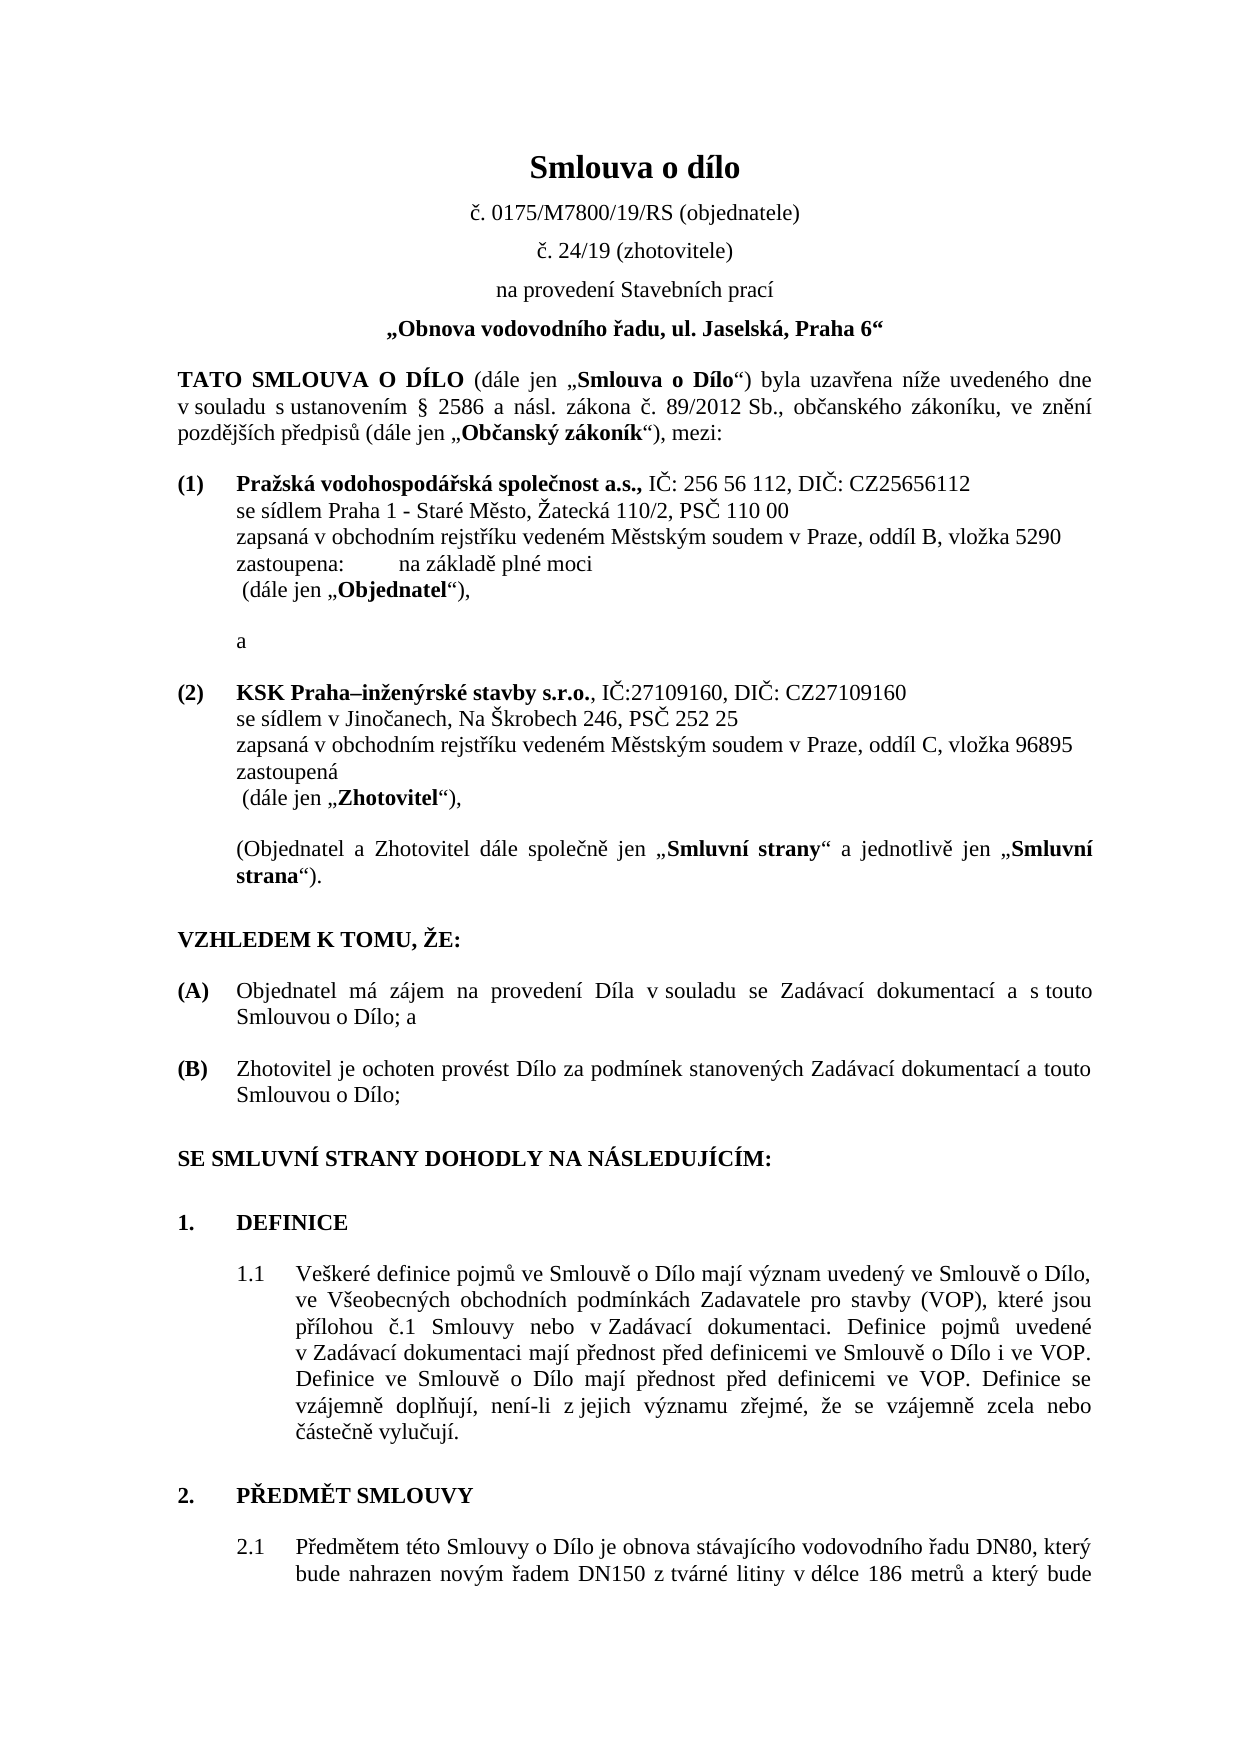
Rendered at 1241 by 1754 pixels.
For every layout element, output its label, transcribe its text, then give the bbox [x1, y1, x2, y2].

list zapsaná v obchodním rejstříku vedeném Městským soudem v Praze, oddíl B, vložka 5290 [236, 523, 1092, 549]
list zastoupená [236, 758, 1092, 784]
text Smlouva o dílo [177, 148, 1092, 186]
text Zhotovitel je ochoten provést Dílo za podmínek stanovených Zadávací dokumentací a touto Smlouvou o Dílo; [177, 1055, 1092, 1107]
text č. 24/19 (zhotovitele) [177, 237, 1092, 264]
text č. 0175/M7800/19/RS (objednatele) [177, 198, 1092, 225]
list (dále jen „Zhotovitel“), [236, 784, 1092, 810]
text KSK Praha–inženýrské stavby s.r.o., IČ:27109160, DIČ: CZ27109160 [177, 679, 1092, 705]
text Objednatel má zájem na provedení Díla v souladu se Zadávací dokumentací a s touto Smlouvou o Dílo; a [177, 977, 1092, 1030]
text VZHLEDEM K TOMU, ŽE: [177, 926, 1092, 952]
list (Objednatel a Zhotovitel dále společně jen „Smluvní strany“ a jednotlivě jen „Smluvní strana“). [236, 835, 1092, 888]
list předmět smlouvy [177, 1482, 1092, 1508]
list a [236, 627, 1092, 654]
text na provedení Stavebních prací [177, 276, 1092, 303]
text „Obnova vodovodního řadu, ul. Jaselská, Praha 6“ [177, 315, 1092, 341]
text SE SMLUVNÍ STRANY DOHODLY NA NÁSLEDUJÍCÍM: [177, 1145, 1092, 1171]
list zapsaná v obchodním rejstříku vedeném Městským soudem v Praze, oddíl C, vložka 96895 [236, 731, 1092, 758]
list Veškeré definice pojmů ve Smlouvě o Dílo mají význam uvedený ve Smlouvě o Dílo, ve Všeobecných obchodních podmínkách Zadavatele pro stavby (VOP), které jsou přílohou č.1 Smlouvy nebo v Zadávací dokumentaci. Definice pojmů uvedené v Zadávací dokumentaci mají přednost před definicemi ve Smlouvě o Dílo i ve VOP. Definice ve Smlouvě o Dílo mají přednost před definicemi ve VOP. Definice se vzájemně doplňují, není-li z jejich významu zřejmé, že se vzájemně zcela nebo částečně vylučují. [236, 1260, 1092, 1444]
text Pražská vodohospodářská společnost a.s., IČ: 256 56 112, DIČ: CZ25656112 [177, 471, 1092, 497]
list definice [177, 1209, 1092, 1235]
list se sídlem Praha 1 - Staré Město, Žatecká 110/2, PSČ 110 00 [236, 497, 1092, 523]
list se sídlem v Jinočanech, Na Škrobech 246, PSČ 252 25 [236, 705, 1092, 731]
list (dále jen „Objednatel“), [236, 576, 1092, 602]
text TATO SMLOUVA O DÍLO (dále jen „Smlouva o Dílo“) byla uzavřena níže uvedeného dne v souladu s ustanovením § násl. zákona č. 89/2012 Sb., občanského zákoníku, ve znění pozdějších předpisů (dále jen „Občanský zákoník“), mezi: [177, 366, 1092, 446]
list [236, 1533, 1092, 1586]
list zastoupena: na základě plné moci [236, 549, 1092, 576]
